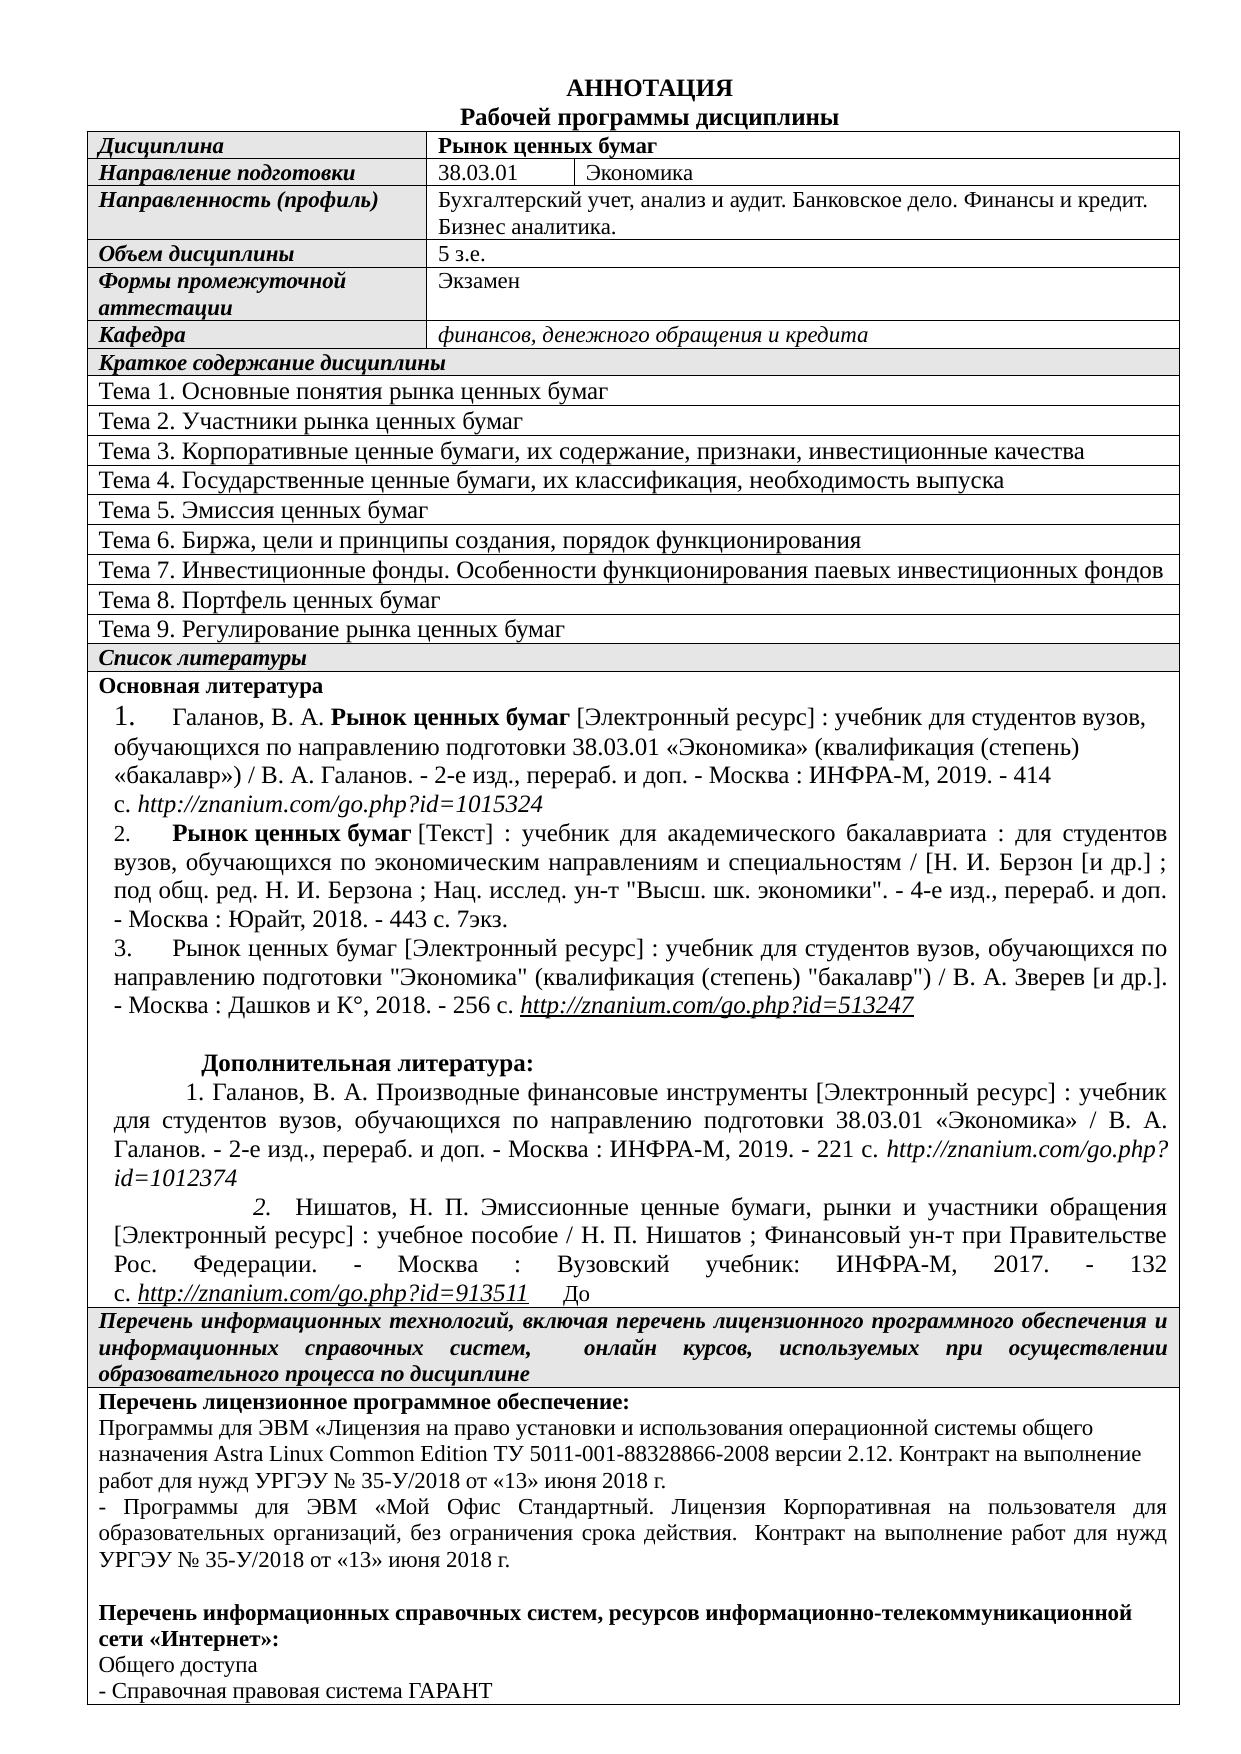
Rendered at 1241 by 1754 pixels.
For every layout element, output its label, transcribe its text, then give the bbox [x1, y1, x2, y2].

table_cell Экономика [575, 159, 1179, 185]
table_cell Перечень информационных технологий, включая перечень лицензионного программного обеспечения и информационных справочных систем, онлайн курсов, используемых при осуществлении образовательного процесса по дисциплине [88, 1308, 1179, 1387]
table_cell Бухгалтерский учет, анализ и аудит. Банковское дело. Финансы и кредит. Бизнес аналитика. [427, 186, 1179, 239]
table_cell Список литературы [88, 644, 1179, 671]
table_cell Формы промежуточной аттестации [88, 268, 426, 320]
table_cell Тема 4. Государственные ценные бумаги, их классификация, необходимость выпуска [88, 466, 1179, 494]
table_cell Кафедра [88, 321, 426, 348]
table_cell Направленность (профиль) [88, 186, 426, 239]
table_cell 38.03.01 [427, 159, 574, 185]
table_cell 5 з.е. [427, 240, 1179, 267]
table_cell Краткое содержание дисциплины [88, 349, 1179, 375]
table_cell Объем дисциплины [88, 240, 426, 267]
table_cell Экзамен [427, 268, 1179, 320]
table_cell Направление подготовки [88, 159, 426, 185]
table_cell Тема 9. Регулирование рынка ценных бумаг [88, 615, 1179, 643]
table_header Рынок ценных бумаг [427, 132, 1179, 158]
table_cell Тема 6. Биржа, цели и принципы создания, порядок функционирования [88, 525, 1179, 554]
table_cell Тема 8. Портфель ценных бумаг [88, 585, 1179, 613]
text Рабочей программы дисциплины [118, 102, 1181, 131]
text АННОТАЦИЯ [118, 73, 1181, 102]
table_header Дисциплина [88, 132, 426, 158]
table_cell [88, 1388, 1179, 1704]
table_cell финансов, денежного обращения и кредита [427, 321, 1179, 348]
table_cell Тема 2. Участники рынка ценных бумаг [88, 406, 1179, 435]
table_cell Тема 5. Эмиссия ценных бумаг [88, 495, 1179, 524]
table_cell Тема 7. Инвестиционные фонды. Особенности функционирования паевых инвестиционных фондов [88, 555, 1179, 584]
table_cell Тема 3. Корпоративные ценные бумаги, их содержание, признаки, инвестиционные качества [88, 436, 1179, 464]
table_cell Тема 1. Основные понятия рынка ценных бумаг [88, 376, 1179, 405]
table_cell Основная литература Галанов, В. А. Рынок ценных бумаг [Электронный ресурс] : учебник для студентов вузов, обучающихся по направлению подготовки 38.03.01 «Экономика» (квалификация (степень) «бакалавр») / В. А. Галанов. - 2-е изд., перераб. и доп. - Москва : ИНФРА-М, 2019. - 414 с. http://znanium.com/go.php?id=1015324 Рынок ценных бумаг [Текст] : учебник для академического бакалавриата : для студентов вузов, обучающихся по экономическим направлениям и специальностям / [Н. И. Берзон [и др.] ; под общ. ред. Н. И. Берзона ; Нац. исслед. ун-т "Высш. шк. экономики". - 4-е изд., перераб. и доп. - Москва : Юрайт, 2018. - 443 с. 7экз. Рынок ценных бумаг [Электронный ресурс] : учебник для студентов вузов, обучающихся по направлению подготовки "Экономика" (квалификация (степень) "бакалавр") / В. А. Зверев [и др.]. - Москва : Дашков и К°, 2018. - 256 с. http://znanium.com/go.php?id=513247 Дополнительная литература: 1. Галанов, В. А. Производные финансовые инструменты [Электронный ресурс] : учебник для студентов вузов, обучающихся по направлению подготовки 38.03.01 «Экономика» / В. А. Галанов. - 2-е изд., перераб. и доп. - Москва : ИНФРА-М, 2019. - 221 с. http://znanium.com/go.php?id=1012374 2. Нишатов, Н. П. Эмиссионные ценные бумаги, рынки и участники обращения [Электронный ресурс] : учебное пособие / Н. П. Нишатов ; Финансовый ун-т при Правительстве Рос. Федерации. - Москва : Вузовский учебник: ИНФРА-М, 2017. - 132 с. http://znanium.com/go.php?id=913511 До [88, 672, 1179, 1307]
